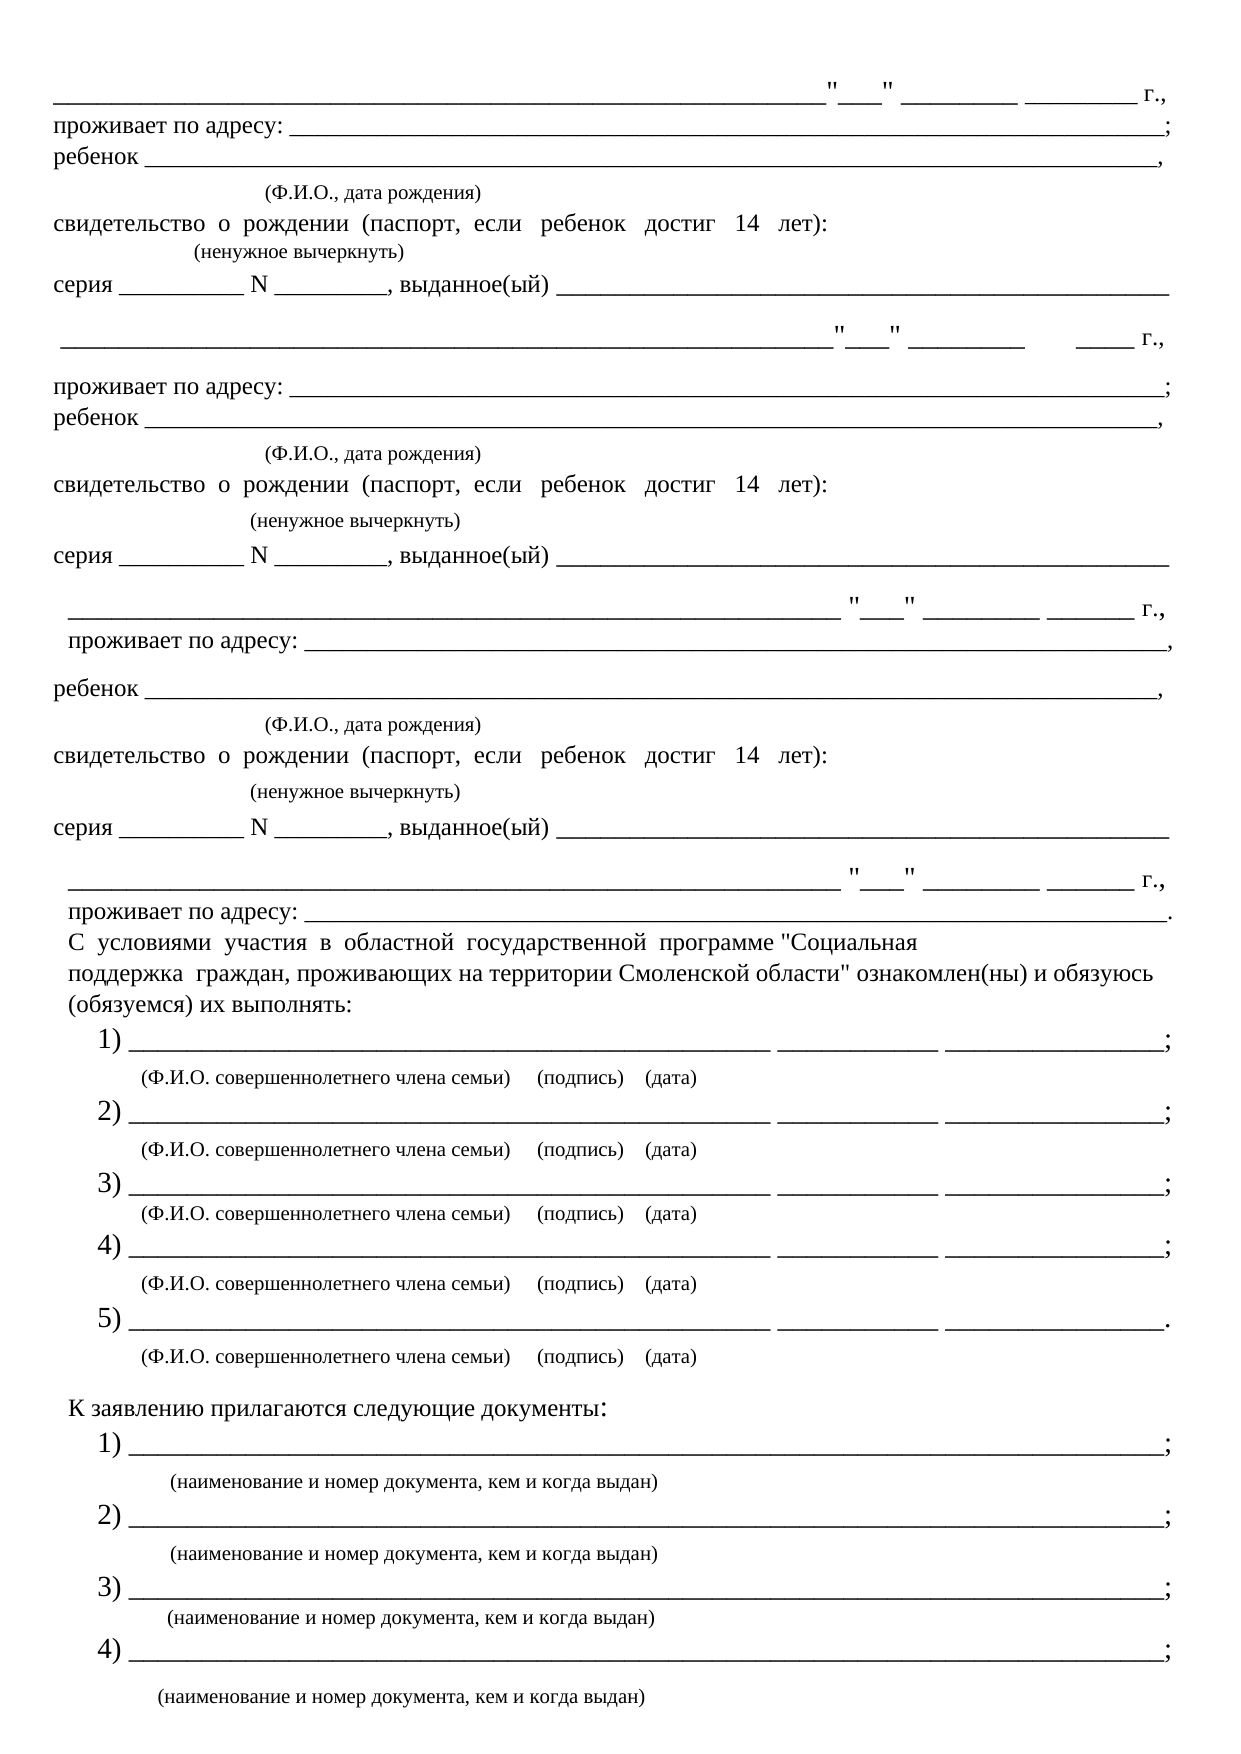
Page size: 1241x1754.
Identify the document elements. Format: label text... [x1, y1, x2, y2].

text _____________________________________________________ "___" ________ ______ г., проживает по адресу: _____________________________________________________________________. С условиями участия в областной государственной программе "Социальная поддержка граждан, проживающих на территории Смоленской области" ознакомлен(ны) и обязуюсь (обязуемся) их выполнять: 1) ____________________________________________ ___________ _______________; (Ф.И.О. совершеннолетнего члена семьи) (подпись) (дата) 2) ____________________________________________ ___________ _______________; (Ф.И.О. совершеннолетнего члена семьи) (подпись) (дата) 3) ____________________________________________ ___________ _______________; (Ф.И.О. совершеннолетнего члена семьи) (подпись) (дата) 4) ____________________________________________ ___________ _______________; (Ф.И.О. совершеннолетнего члена семьи) (подпись) (дата) 5) ____________________________________________ ___________ _______________. (Ф.И.О. совершеннолетнего члена семьи) (подпись) (дата) [68, 860, 1175, 1369]
text _____________________________________________________"___" ________ ____ г., [53, 318, 1175, 352]
text ребенок _________________________________________________________________________________, (Ф.И.О., дата рождения) свидетельство о рождении (паспорт, если ребенок достиг 14 лет): (ненужное вычеркнуть) серия __________ N _________, выданное(ый) __________________________________________ [53, 673, 1175, 841]
text _____________________________________________________"___" ________ _________ г., проживает по адресу: ______________________________________________________________________; ребенок _________________________________________________________________________________, (Ф.И.О., дата рождения) свидетельство о рождении (паспорт, если ребенок достиг 14 лет): (ненужное вычеркнуть) серия __________ N _________, выданное(ый) __________________________________________ [53, 74, 1175, 299]
text _____________________________________________________ "___" ________ ______ г., проживает по адресу: _____________________________________________________________________, [68, 589, 1175, 654]
text К заявлению прилагаются следующие документы: 1) _______________________________________________________________________; (наименование и номер документа, кем и когда выдан) 2) _______________________________________________________________________; (наименование и номер документа, кем и когда выдан) 3) _______________________________________________________________________; (наименование и номер документа, кем и когда выдан) 4) _______________________________________________________________________; [68, 1389, 1175, 1665]
text (наименование и номер документа, кем и когда выдан) [53, 1684, 1175, 1708]
text проживает по адресу: ______________________________________________________________________; ребенок _________________________________________________________________________________, (Ф.И.О., дата рождения) свидетельство о рождении (паспорт, если ребенок достиг 14 лет): (ненужное вычеркнуть) серия __________ N _________, выданное(ый) __________________________________________ [53, 371, 1175, 570]
